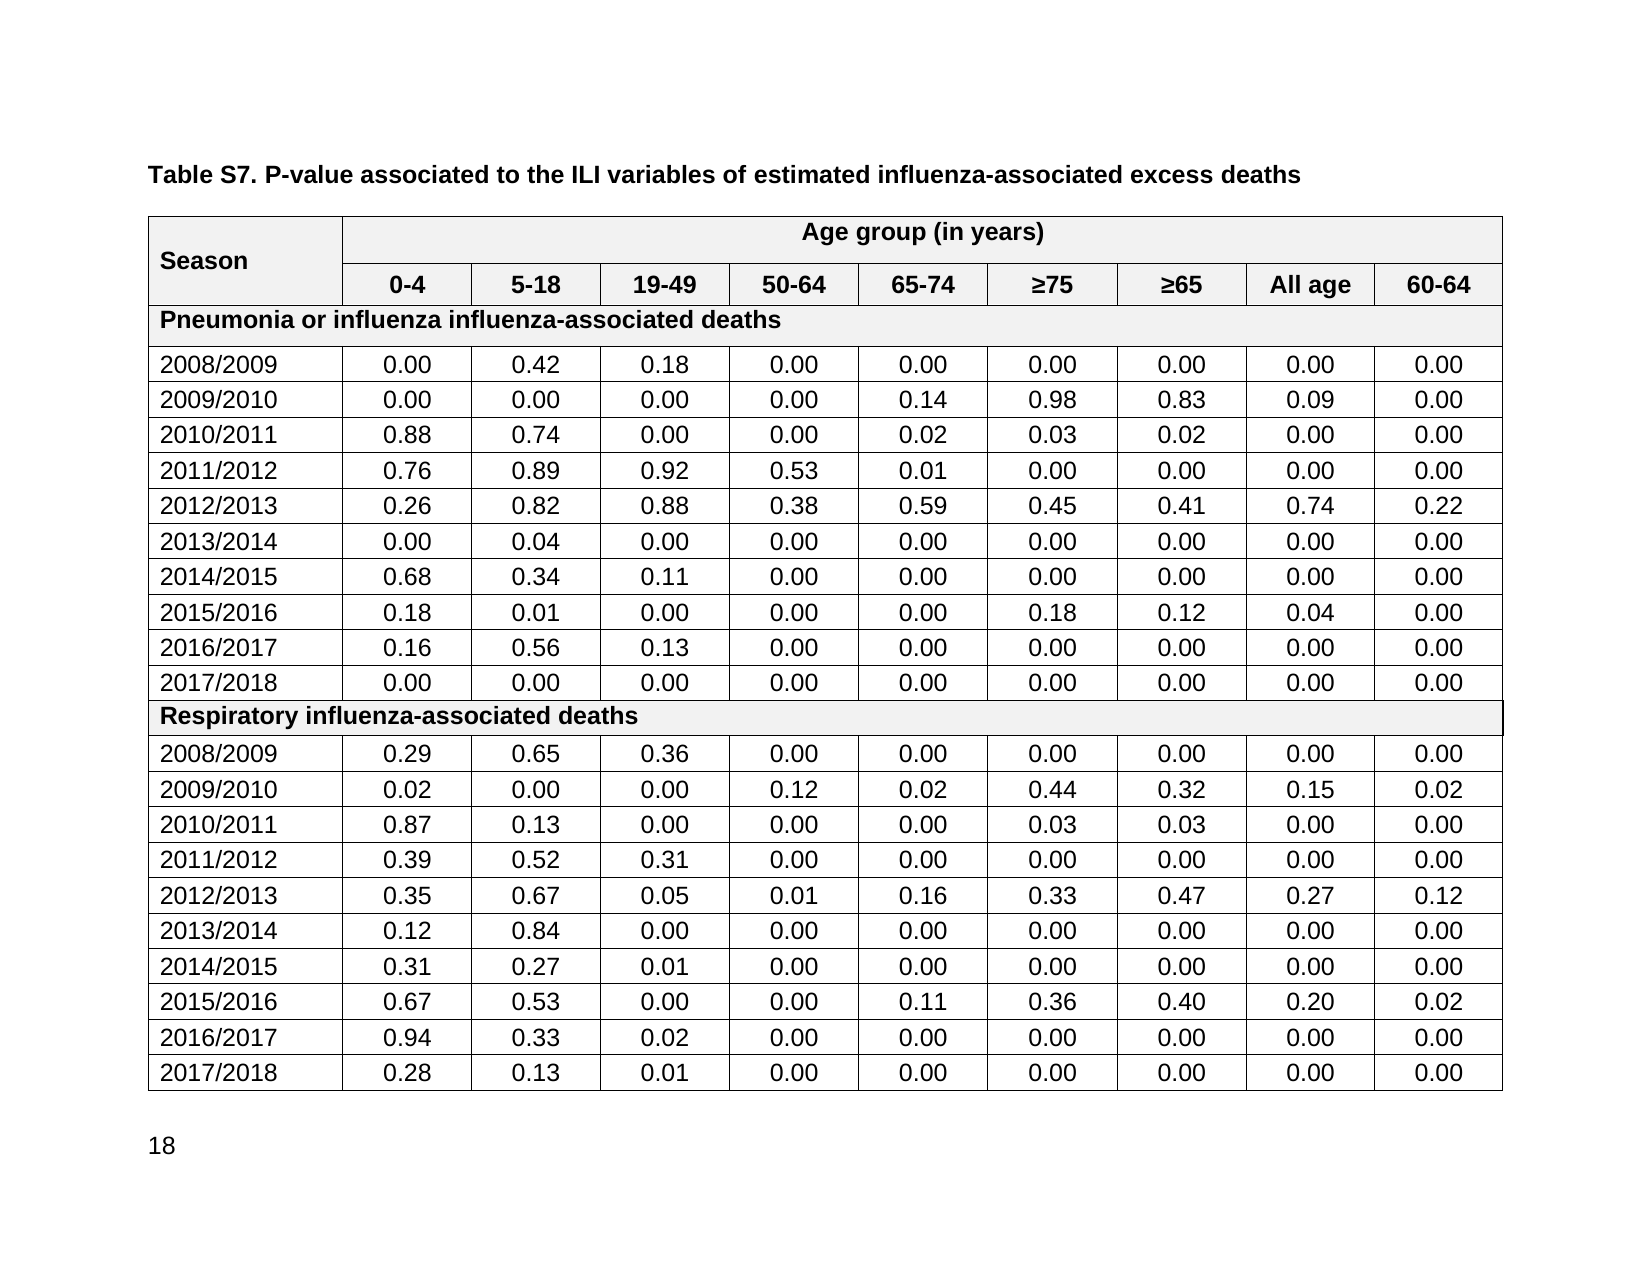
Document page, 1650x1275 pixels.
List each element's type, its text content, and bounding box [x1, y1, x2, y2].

table_cell 2011/2012 [149, 843, 342, 877]
table_cell 0.00 [1375, 595, 1502, 629]
table_cell 0.00 [1375, 453, 1502, 487]
table_cell 0.00 [730, 843, 858, 877]
table_cell 0.13 [472, 1055, 600, 1089]
table_cell 0.00 [1247, 1020, 1374, 1054]
table_cell 0.00 [1375, 736, 1502, 771]
table_cell Pneumonia or influenza influenza-associated deaths [149, 306, 1502, 346]
table_cell 0.68 [343, 559, 471, 594]
table_cell 0.00 [859, 347, 987, 381]
table_cell 0.18 [601, 347, 729, 381]
table_cell 0.00 [859, 736, 987, 771]
table_cell 50-64 [730, 264, 858, 304]
table_cell 0.26 [343, 489, 471, 523]
table_cell 2009/2010 [149, 772, 342, 806]
table_cell 0.00 [1375, 559, 1502, 594]
table_cell 0.33 [472, 1020, 600, 1054]
table_cell 0.13 [472, 807, 600, 842]
table_cell 0.40 [1118, 984, 1246, 1019]
table_cell 0.00 [1247, 1055, 1374, 1089]
table_cell 2008/2009 [149, 347, 342, 381]
table_cell 0.00 [730, 984, 858, 1019]
table_cell 0.18 [988, 595, 1117, 629]
table_cell 0.03 [988, 418, 1117, 452]
table_cell 0.47 [1118, 878, 1246, 912]
table_cell 0.00 [988, 524, 1117, 558]
table_cell 0.53 [730, 453, 858, 487]
table_cell 60-64 [1375, 264, 1502, 304]
table_cell 0.38 [730, 489, 858, 523]
table_cell 2017/2018 [149, 666, 342, 700]
table_cell 0.05 [601, 878, 729, 912]
table_cell 0.00 [859, 949, 987, 983]
table_cell 0.00 [1118, 1055, 1246, 1089]
table_cell 0.00 [730, 1055, 858, 1089]
table_cell 0.00 [730, 630, 858, 664]
table_cell 0.12 [1118, 595, 1246, 629]
table_cell 0.98 [988, 382, 1117, 417]
table_cell 0.56 [472, 630, 600, 664]
table_cell 0.87 [343, 807, 471, 842]
table_cell 0.18 [343, 595, 471, 629]
table_cell 0.12 [343, 914, 471, 948]
table_cell 0.00 [601, 772, 729, 806]
table_cell 0.00 [601, 524, 729, 558]
table_cell ≥65 [1118, 264, 1246, 304]
table_cell 0.74 [1247, 489, 1374, 523]
table_cell 0.03 [1118, 807, 1246, 842]
table_cell 0.00 [988, 843, 1117, 877]
table_cell 0.00 [730, 914, 858, 948]
table_cell 0.00 [1118, 666, 1246, 700]
table_cell 0.74 [472, 418, 600, 452]
table_cell 0.00 [859, 666, 987, 700]
table_cell 0.00 [988, 1055, 1117, 1089]
table_cell 0.00 [1375, 347, 1502, 381]
table_cell 0.89 [472, 453, 600, 487]
table_cell 0.00 [472, 382, 600, 417]
table_cell 0.00 [1247, 453, 1374, 487]
table_cell 0.00 [601, 382, 729, 417]
table_cell 0.00 [730, 736, 858, 771]
table_cell 0.00 [859, 1020, 987, 1054]
table_cell 0.65 [472, 736, 600, 771]
table_cell 0.27 [1247, 878, 1374, 912]
table_cell 0.04 [472, 524, 600, 558]
table_cell 0.01 [601, 949, 729, 983]
table_cell 0.00 [730, 524, 858, 558]
table_cell 2015/2016 [149, 595, 342, 629]
table_cell 0.00 [859, 524, 987, 558]
table_cell 0.01 [472, 595, 600, 629]
table_cell 0.00 [343, 382, 471, 417]
table_cell 0.00 [472, 666, 600, 700]
table_cell 0.13 [601, 630, 729, 664]
table_cell 0.44 [988, 772, 1117, 806]
table_cell 0.84 [472, 914, 600, 948]
table_cell 19-49 [601, 264, 729, 304]
table_cell 0.00 [988, 949, 1117, 983]
table_cell 0.92 [601, 453, 729, 487]
table_cell 2014/2015 [149, 559, 342, 594]
table_cell 0.76 [343, 453, 471, 487]
table_header Season [149, 217, 342, 304]
table_cell 0.00 [1247, 807, 1374, 842]
table_cell 0.00 [601, 914, 729, 948]
table_cell 0.82 [472, 489, 600, 523]
table_cell 0.00 [730, 595, 858, 629]
table_cell 0.00 [1118, 453, 1246, 487]
table_cell 0.00 [472, 772, 600, 806]
table_cell 0.00 [988, 1020, 1117, 1054]
table_cell 0.11 [859, 984, 987, 1019]
table_cell 0.00 [988, 914, 1117, 948]
table_cell 2012/2013 [149, 489, 342, 523]
table_cell 2014/2015 [149, 949, 342, 983]
table_cell 0.00 [1118, 736, 1246, 771]
table_cell 0.00 [343, 524, 471, 558]
table_cell 0.00 [1375, 418, 1502, 452]
table_cell 0.00 [730, 949, 858, 983]
table_cell 0.02 [859, 418, 987, 452]
table_cell 0.31 [343, 949, 471, 983]
table_cell 0.22 [1375, 489, 1502, 523]
table_cell 0.00 [988, 559, 1117, 594]
table_cell 0.36 [601, 736, 729, 771]
table_cell Respiratory influenza-associated deaths [149, 701, 1502, 735]
table_cell 65-74 [859, 264, 987, 304]
table_cell 0.00 [1375, 949, 1502, 983]
table_cell 0.53 [472, 984, 600, 1019]
table_cell 0.00 [1247, 949, 1374, 983]
table_cell 0.28 [343, 1055, 471, 1089]
table_cell 5-18 [472, 264, 600, 304]
table_cell 0.16 [859, 878, 987, 912]
table_cell 0.01 [601, 1055, 729, 1089]
table_cell 2009/2010 [149, 382, 342, 417]
table_cell 2016/2017 [149, 630, 342, 664]
table_cell 2017/2018 [149, 1055, 342, 1089]
table_cell 0.04 [1247, 595, 1374, 629]
table_cell 0.00 [1375, 524, 1502, 558]
table_cell 0.67 [472, 878, 600, 912]
table_cell 0.00 [601, 984, 729, 1019]
table_cell 2010/2011 [149, 807, 342, 842]
table_cell 2013/2014 [149, 524, 342, 558]
table_cell 0.00 [730, 382, 858, 417]
table_cell 0.00 [988, 630, 1117, 664]
table_cell 0.00 [601, 666, 729, 700]
subtitle Table S7. P-value associated to the ILI variables of estimated influenza-associated excess deaths [148, 160, 1502, 189]
table_cell 0.00 [1247, 736, 1374, 771]
table_cell 0.00 [1247, 630, 1374, 664]
table_cell 0.00 [859, 1055, 987, 1089]
table_cell 0-4 [343, 264, 471, 304]
table_cell 0.00 [1118, 524, 1246, 558]
table_cell 0.00 [859, 595, 987, 629]
table_cell 0.02 [601, 1020, 729, 1054]
table_cell ≥75 [988, 264, 1117, 304]
table_cell 0.88 [343, 418, 471, 452]
table_cell 0.00 [343, 347, 471, 381]
table_cell 2010/2011 [149, 418, 342, 452]
table_cell 0.15 [1247, 772, 1374, 806]
table_cell 0.02 [1375, 984, 1502, 1019]
table_cell 0.39 [343, 843, 471, 877]
table_cell 0.00 [1118, 559, 1246, 594]
table_cell 0.00 [1247, 559, 1374, 594]
table_cell 0.03 [988, 807, 1117, 842]
table_cell 0.00 [1375, 630, 1502, 664]
table_cell 0.67 [343, 984, 471, 1019]
table_cell 0.00 [1247, 914, 1374, 948]
table_cell 2015/2016 [149, 984, 342, 1019]
table_cell 0.00 [343, 666, 471, 700]
table_cell 0.00 [730, 418, 858, 452]
table_cell 0.00 [730, 347, 858, 381]
table_cell 0.27 [472, 949, 600, 983]
table_cell 0.00 [1118, 914, 1246, 948]
table_cell 0.00 [988, 666, 1117, 700]
table_cell 0.00 [601, 418, 729, 452]
table_cell 0.36 [988, 984, 1117, 1019]
table_cell 0.00 [1375, 382, 1502, 417]
table_cell 0.16 [343, 630, 471, 664]
table_cell 0.00 [988, 347, 1117, 381]
table_cell 0.00 [1375, 843, 1502, 877]
table_cell 0.00 [859, 807, 987, 842]
table_cell 0.00 [1247, 347, 1374, 381]
table_cell 0.83 [1118, 382, 1246, 417]
table_cell 0.29 [343, 736, 471, 771]
table_cell 0.00 [1118, 347, 1246, 381]
table_cell 0.14 [859, 382, 987, 417]
table_cell 0.00 [859, 843, 987, 877]
table_cell 0.31 [601, 843, 729, 877]
table_cell 0.00 [1247, 843, 1374, 877]
table_cell 0.34 [472, 559, 600, 594]
table_cell 0.33 [988, 878, 1117, 912]
table_cell 0.00 [730, 666, 858, 700]
table_cell 0.35 [343, 878, 471, 912]
table_cell 0.00 [1118, 843, 1246, 877]
table_cell 0.00 [988, 453, 1117, 487]
table_cell 0.09 [1247, 382, 1374, 417]
table_cell 0.00 [1375, 1055, 1502, 1089]
table_cell 0.01 [730, 878, 858, 912]
table_cell 2012/2013 [149, 878, 342, 912]
table_cell 0.00 [1118, 949, 1246, 983]
table_cell 2008/2009 [149, 736, 342, 771]
table_cell 0.94 [343, 1020, 471, 1054]
table_cell 0.52 [472, 843, 600, 877]
table_cell 0.00 [1118, 630, 1246, 664]
table_cell 0.00 [859, 559, 987, 594]
table_cell 0.88 [601, 489, 729, 523]
table_cell 2013/2014 [149, 914, 342, 948]
table_cell 0.32 [1118, 772, 1246, 806]
table_cell 0.00 [1247, 418, 1374, 452]
table_cell 0.00 [601, 807, 729, 842]
table_cell 0.00 [1375, 914, 1502, 948]
table_cell 0.00 [1118, 1020, 1246, 1054]
table_cell 0.12 [730, 772, 858, 806]
table_cell 0.02 [859, 772, 987, 806]
table_cell 0.00 [859, 630, 987, 664]
table_cell 0.00 [730, 559, 858, 594]
table_cell 0.02 [1375, 772, 1502, 806]
table_header Age group (in years) [343, 217, 1502, 263]
table_cell 0.02 [1118, 418, 1246, 452]
table_cell 0.00 [1375, 1020, 1502, 1054]
table_cell 0.11 [601, 559, 729, 594]
table_cell 0.00 [1375, 666, 1502, 700]
table_cell 0.12 [1375, 878, 1502, 912]
table_cell 0.42 [472, 347, 600, 381]
table_cell 2011/2012 [149, 453, 342, 487]
table_cell 0.00 [601, 595, 729, 629]
table_cell 0.00 [1375, 807, 1502, 842]
table_cell 0.02 [343, 772, 471, 806]
table_cell 0.00 [1247, 666, 1374, 700]
table_cell 2016/2017 [149, 1020, 342, 1054]
table_cell 0.00 [730, 807, 858, 842]
table_cell 0.41 [1118, 489, 1246, 523]
table_cell 0.00 [1247, 524, 1374, 558]
table_cell 0.01 [859, 453, 987, 487]
table_cell 0.59 [859, 489, 987, 523]
table_cell All age [1247, 264, 1374, 304]
table_cell 0.00 [730, 1020, 858, 1054]
table_cell 0.00 [988, 736, 1117, 771]
table_cell 0.00 [859, 914, 987, 948]
table_cell 0.45 [988, 489, 1117, 523]
table_cell 0.20 [1247, 984, 1374, 1019]
